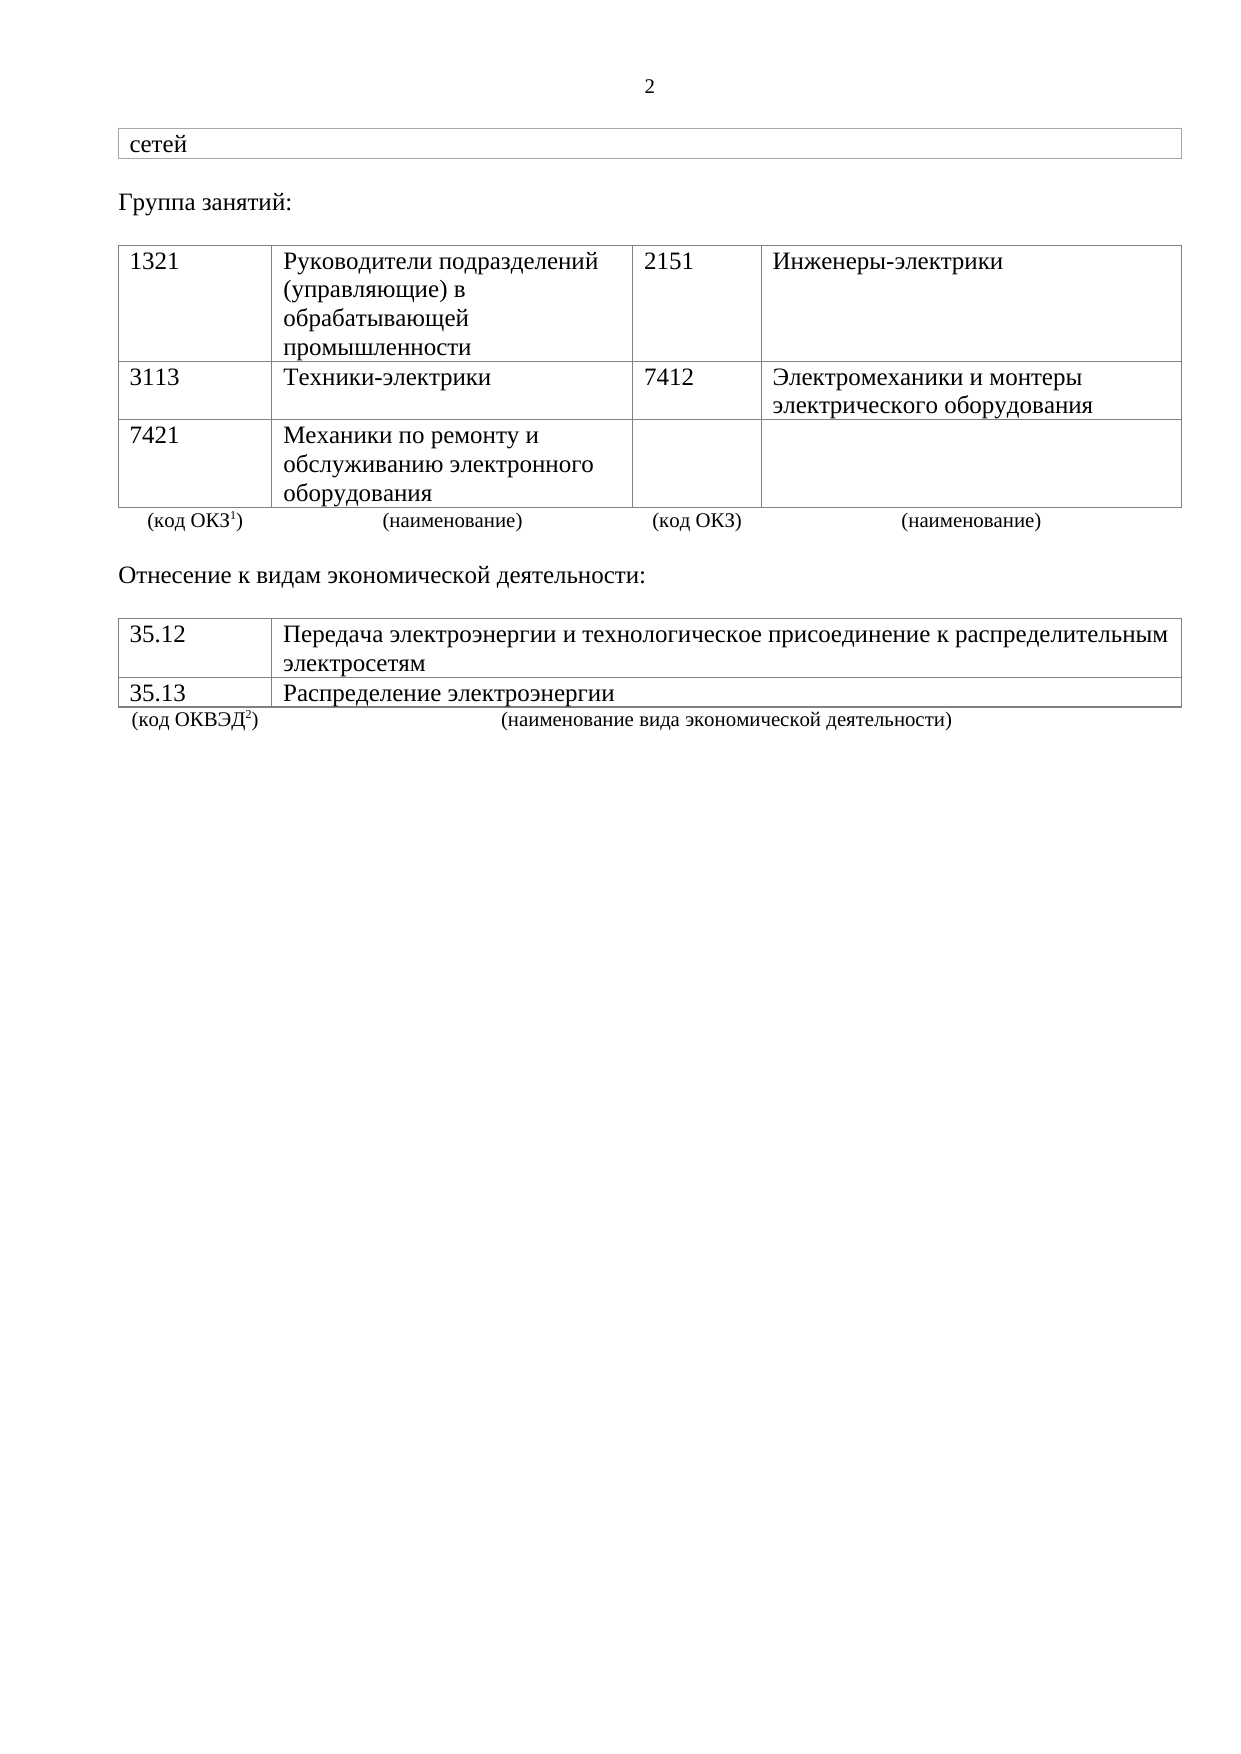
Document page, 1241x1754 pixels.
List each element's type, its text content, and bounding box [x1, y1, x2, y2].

table_cell 3113 [119, 362, 271, 419]
table_cell (наименование) [761, 508, 1181, 532]
table_cell 7412 [633, 362, 761, 419]
table_header Инженеры-электрики [762, 246, 1181, 361]
table_cell (наименование) [272, 508, 633, 532]
table_cell [762, 420, 1181, 507]
table_header 35.12 [119, 619, 271, 677]
table_cell Распределение электроэнергии [272, 678, 1181, 706]
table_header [119, 129, 1181, 157]
table_header Передача электроэнергии и технологическое присоединение к распределительным электросетям [272, 619, 1181, 677]
table_cell (код ОКЗ) [118, 508, 272, 532]
table_header 1321 [119, 246, 271, 361]
table_cell Техники-электрики [272, 362, 632, 419]
table_cell Электромеханики и монтеры электрического оборудования [762, 362, 1181, 419]
table_cell [633, 420, 761, 507]
table_cell (код ОКВЭД) [118, 708, 272, 731]
table_cell 35.13 [119, 678, 271, 706]
table_header Руководители подразделений (управляющие) в обрабатывающей промышленности [272, 246, 632, 361]
text Отнесение к видам экономической деятельности: [118, 561, 1181, 589]
table_cell 7421 [119, 420, 271, 507]
table_cell (код ОКЗ) [633, 508, 761, 532]
table_header 2151 [633, 246, 761, 361]
table_cell Механики по ремонту и обслуживанию электронного оборудования [272, 420, 632, 507]
text Группа занятий: [118, 187, 1181, 216]
table_cell (наименование вида экономической деятельности) [272, 708, 1181, 731]
